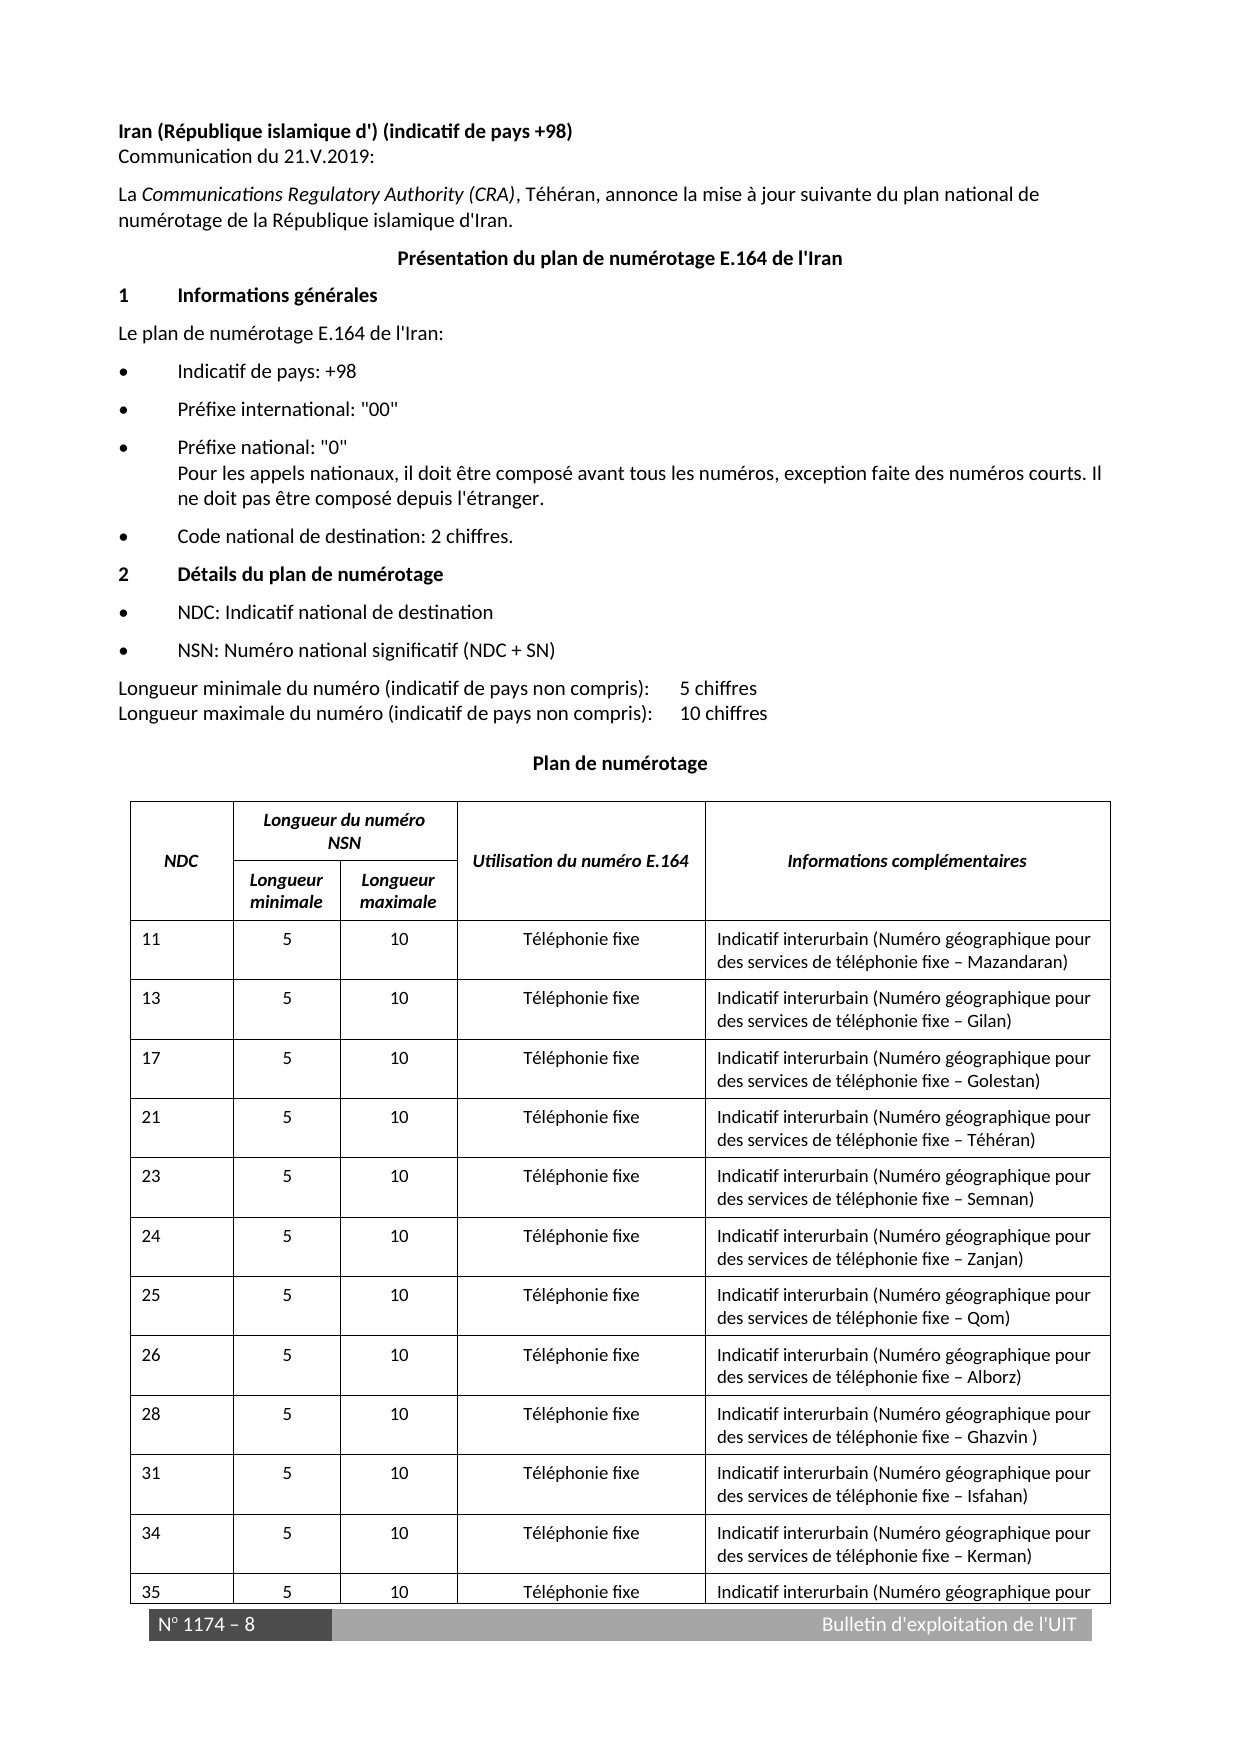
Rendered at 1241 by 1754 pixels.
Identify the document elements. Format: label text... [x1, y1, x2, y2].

table_cell 31 [131, 1455, 233, 1513]
table_cell 24 [131, 1218, 233, 1276]
table_cell Indicatif interurbain (Numéro géographique pour des services de téléphonie fixe – Gilan) [706, 980, 1110, 1038]
table_cell 5 [234, 1099, 340, 1157]
table_cell Indicatif interurbain (Numéro géographique pour des services de téléphonie fixe – Alborz) [706, 1336, 1110, 1395]
text Le plan de numérotage E.164 de l'Iran: [118, 321, 1122, 346]
table_cell 35 [131, 1574, 233, 1603]
table_cell Téléphonie fixe [458, 1455, 705, 1513]
table_cell 10 [341, 1336, 457, 1395]
table_cell Indicatif interurbain (Numéro géographique pour des services de téléphonie fixe – Mazandaran) [706, 921, 1110, 979]
table_cell 5 [234, 1515, 340, 1573]
table_cell 10 [341, 921, 457, 979]
table_cell Téléphonie fixe [458, 1277, 705, 1335]
table_cell 26 [131, 1336, 233, 1395]
table_cell Téléphonie fixe [458, 1158, 705, 1217]
table_cell 10 [341, 1158, 457, 1217]
table_cell 10 [341, 1455, 457, 1513]
table_cell Indicatif interurbain (Numéro géographique pour des services de téléphonie fixe – Ghazvin ) [706, 1396, 1110, 1454]
table_cell Téléphonie fixe [458, 980, 705, 1038]
text Présentation du plan de numérotage E.164 de l'Iran [118, 245, 1122, 270]
table_cell Indicatif interurbain (Numéro géographique pour des services de téléphonie fixe – Isfahan) [706, 1455, 1110, 1513]
table_cell Téléphonie fixe [458, 1396, 705, 1454]
table_cell Téléphonie fixe [458, 1336, 705, 1395]
table_cell 5 [234, 1336, 340, 1395]
table_cell Indicatif interurbain (Numéro géographique pour des services de téléphonie fixe – Qom) [706, 1277, 1110, 1335]
text Communication du 21.V.2019: [118, 143, 1122, 169]
table_cell 5 [234, 1040, 340, 1098]
table_cell 5 [234, 1277, 340, 1335]
table_cell 25 [131, 1277, 233, 1335]
table_cell 34 [131, 1515, 233, 1573]
table_cell 5 [234, 1396, 340, 1454]
table_header Informations complémentaires [706, 802, 1110, 920]
text Longueur maximale du numéro (indicatif de pays non compris): 10 chiffres [118, 700, 1122, 726]
table_cell 10 [341, 1515, 457, 1573]
table_cell 10 [341, 1040, 457, 1098]
table_cell 10 [341, 1218, 457, 1276]
text Plan de numérotage [118, 751, 1122, 776]
table_cell Indicatif interurbain (Numéro géographique pour des services de téléphonie fixe – Kerman) [706, 1515, 1110, 1573]
table_cell 28 [131, 1396, 233, 1454]
table_cell 10 [341, 1099, 457, 1157]
table_cell Indicatif interurbain (Numéro géographique pour des services de téléphonie fixe – Zanjan) [706, 1218, 1110, 1276]
table_cell 10 [341, 1396, 457, 1454]
table_header Utilisation du numéro E.164 [458, 802, 705, 920]
table_header NDC [131, 802, 233, 920]
text • Préfixe national: "0" [118, 434, 1122, 460]
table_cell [706, 1574, 1110, 1603]
table_cell Téléphonie fixe [458, 1099, 705, 1157]
table_cell 21 [131, 1099, 233, 1157]
table_cell 10 [341, 980, 457, 1038]
text • Code national de destination: 2 chiffres. [118, 523, 1122, 548]
table_cell 5 [234, 980, 340, 1038]
table_cell 17 [131, 1040, 233, 1098]
table_cell Indicatif interurbain (Numéro géographique pour des services de téléphonie fixe – Golestan) [706, 1040, 1110, 1098]
table_cell 5 [234, 1218, 340, 1276]
table_header Longueur du numéro NSN [234, 802, 457, 860]
table_cell Téléphonie fixe [458, 1574, 705, 1603]
text Longueur minimale du numéro (indicatif de pays non compris): 5 chiffres [118, 675, 1122, 700]
list Pour les appels nationaux, il doit être composé avant tous les numéros, exception faite des numéros courts. Il ne doit pas être composé depuis l'étranger. [118, 460, 1122, 511]
table_cell Longueur maximale [341, 861, 457, 920]
text • NSN: Numéro national significatif (NDC + SN) [118, 637, 1122, 662]
text Iran (République islamique d') (indicatif de pays +98) [118, 118, 1122, 143]
table_cell 10 [341, 1277, 457, 1335]
table_cell Indicatif interurbain (Numéro géographique pour des services de téléphonie fixe – Semnan) [706, 1158, 1110, 1217]
text • Préfixe international: "00" [118, 396, 1122, 422]
text 1 Informations générales [118, 283, 1122, 308]
text 2 Détails du plan de numérotage [118, 561, 1122, 586]
table_cell Longueur minimale [234, 861, 340, 920]
table_cell Téléphonie fixe [458, 921, 705, 979]
table_cell 5 [234, 1158, 340, 1217]
table_cell 5 [234, 1574, 340, 1603]
text • Indicatif de pays: +98 [118, 358, 1122, 384]
table_cell Téléphonie fixe [458, 1218, 705, 1276]
table_cell 23 [131, 1158, 233, 1217]
text • NDC: Indicatif national de destination [118, 599, 1122, 624]
table_cell 5 [234, 1455, 340, 1513]
table_cell 10 [341, 1574, 457, 1603]
table_cell Téléphonie fixe [458, 1515, 705, 1573]
table_cell Indicatif interurbain (Numéro géographique pour des services de téléphonie fixe – Téhéran) [706, 1099, 1110, 1157]
table_cell 5 [234, 921, 340, 979]
table_cell 11 [131, 921, 233, 979]
text La Communications Regulatory Authority (CRA), Téhéran, annonce la mise à jour suivante du plan national de numérotage de la République islamique d'Iran. [118, 181, 1122, 232]
table_cell Téléphonie fixe [458, 1040, 705, 1098]
table_cell 13 [131, 980, 233, 1038]
